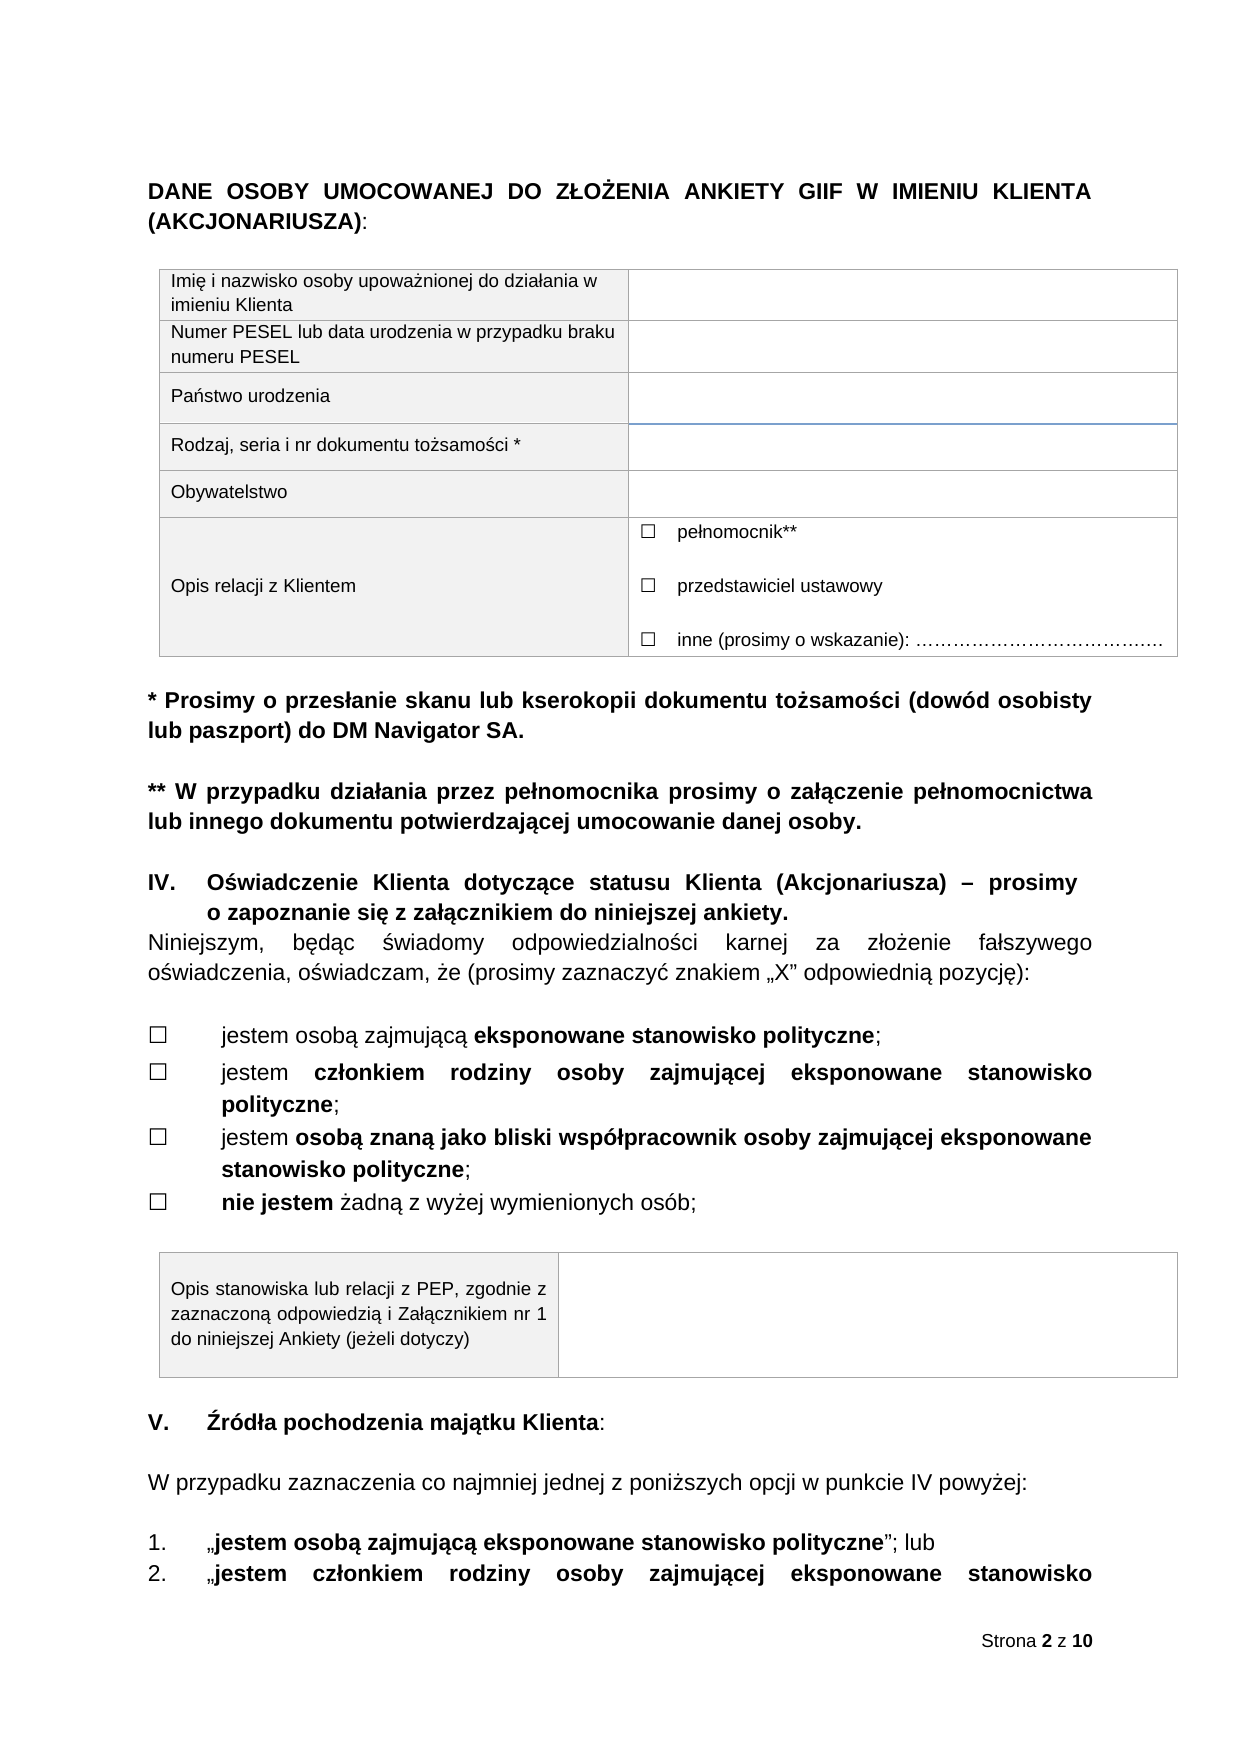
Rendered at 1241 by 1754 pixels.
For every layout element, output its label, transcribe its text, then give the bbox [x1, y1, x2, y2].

text W przypadku zaznaczenia co najmniej jednej z poniższych opcji w punkcie IV powyżej: [148, 1469, 1093, 1495]
text ☐ jestem osobą znaną jako bliski współpracownik osoby zajmującej eksponowane stanowisko polityczne; [148, 1121, 1093, 1182]
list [148, 1559, 1093, 1586]
table_cell [629, 471, 1177, 517]
table_cell Obywatelstwo [160, 471, 628, 517]
table_header [629, 270, 1177, 320]
table_cell Opis relacji z Klientem [160, 518, 628, 656]
table_cell [629, 321, 1177, 372]
list Źródła pochodzenia majątku Klienta: [148, 1408, 1093, 1435]
table_cell [629, 425, 1177, 470]
text ☐ jestem osobą zajmującą eksponowane stanowisko polityczne; [148, 1019, 1093, 1051]
text * Prosimy o przesłanie skanu lub kserokopii dokumentu tożsamości (dowód osobisty lub paszport) do DM Navigator SA. [148, 687, 1093, 744]
table_header Imię i nazwisko osoby upoważnionej do działania w imieniu Klienta [160, 270, 628, 320]
text ** W przypadku działania przez pełnomocnika prosimy o załączenie pełnomocnictwa lub innego dokumentu potwierdzającej umocowanie danej osoby. [148, 778, 1093, 834]
table_cell ☐ pełnomocnik** ☐ przedstawiciel ustawowy ☐ inne (prosimy o wskazanie): ……………………………….… [629, 518, 1177, 656]
table_header [559, 1253, 1177, 1377]
table_header Opis stanowiska lub relacji z PEP, zgodnie z zaznaczoną odpowiedzią i Załącznikiem nr 1 do niniejszej Ankiety (jeżeli dotyczy) [160, 1253, 558, 1377]
text ☐ jestem członkiem rodziny osoby zajmującej eksponowane stanowisko polityczne; [148, 1055, 1093, 1117]
text ☐ nie jestem żadną z wyżej wymienionych osób; [148, 1186, 1093, 1217]
table_cell Państwo urodzenia [160, 373, 628, 422]
list Oświadczenie Klienta dotyczące statusu Klienta (Akcjonariusza) – prosimy o zapoznanie się z załącznikiem do niniejszej ankiety. [148, 868, 1093, 925]
table_cell Rodzaj, seria i nr dokumentu tożsamości * [160, 424, 628, 470]
table_cell [629, 373, 1177, 422]
table_cell Numer PESEL lub data urodzenia w przypadku braku numeru PESEL [160, 321, 628, 372]
text Niniejszym, będąc świadomy odpowiedzialności karnej za złożenie fałszywego oświadczenia, oświadczam, że (prosimy zaznaczyć znakiem „X” odpowiednią pozycję): [148, 929, 1093, 985]
list „jestem osobą zajmującą eksponowane stanowisko polityczne”; lub [148, 1529, 1093, 1556]
text DANE OSOBY UMOCOWANEJ DO ZŁOŻENIA ANKIETY GIIF W IMIENIU KLIENTA (AKCJONARIUSZA): [148, 178, 1093, 234]
